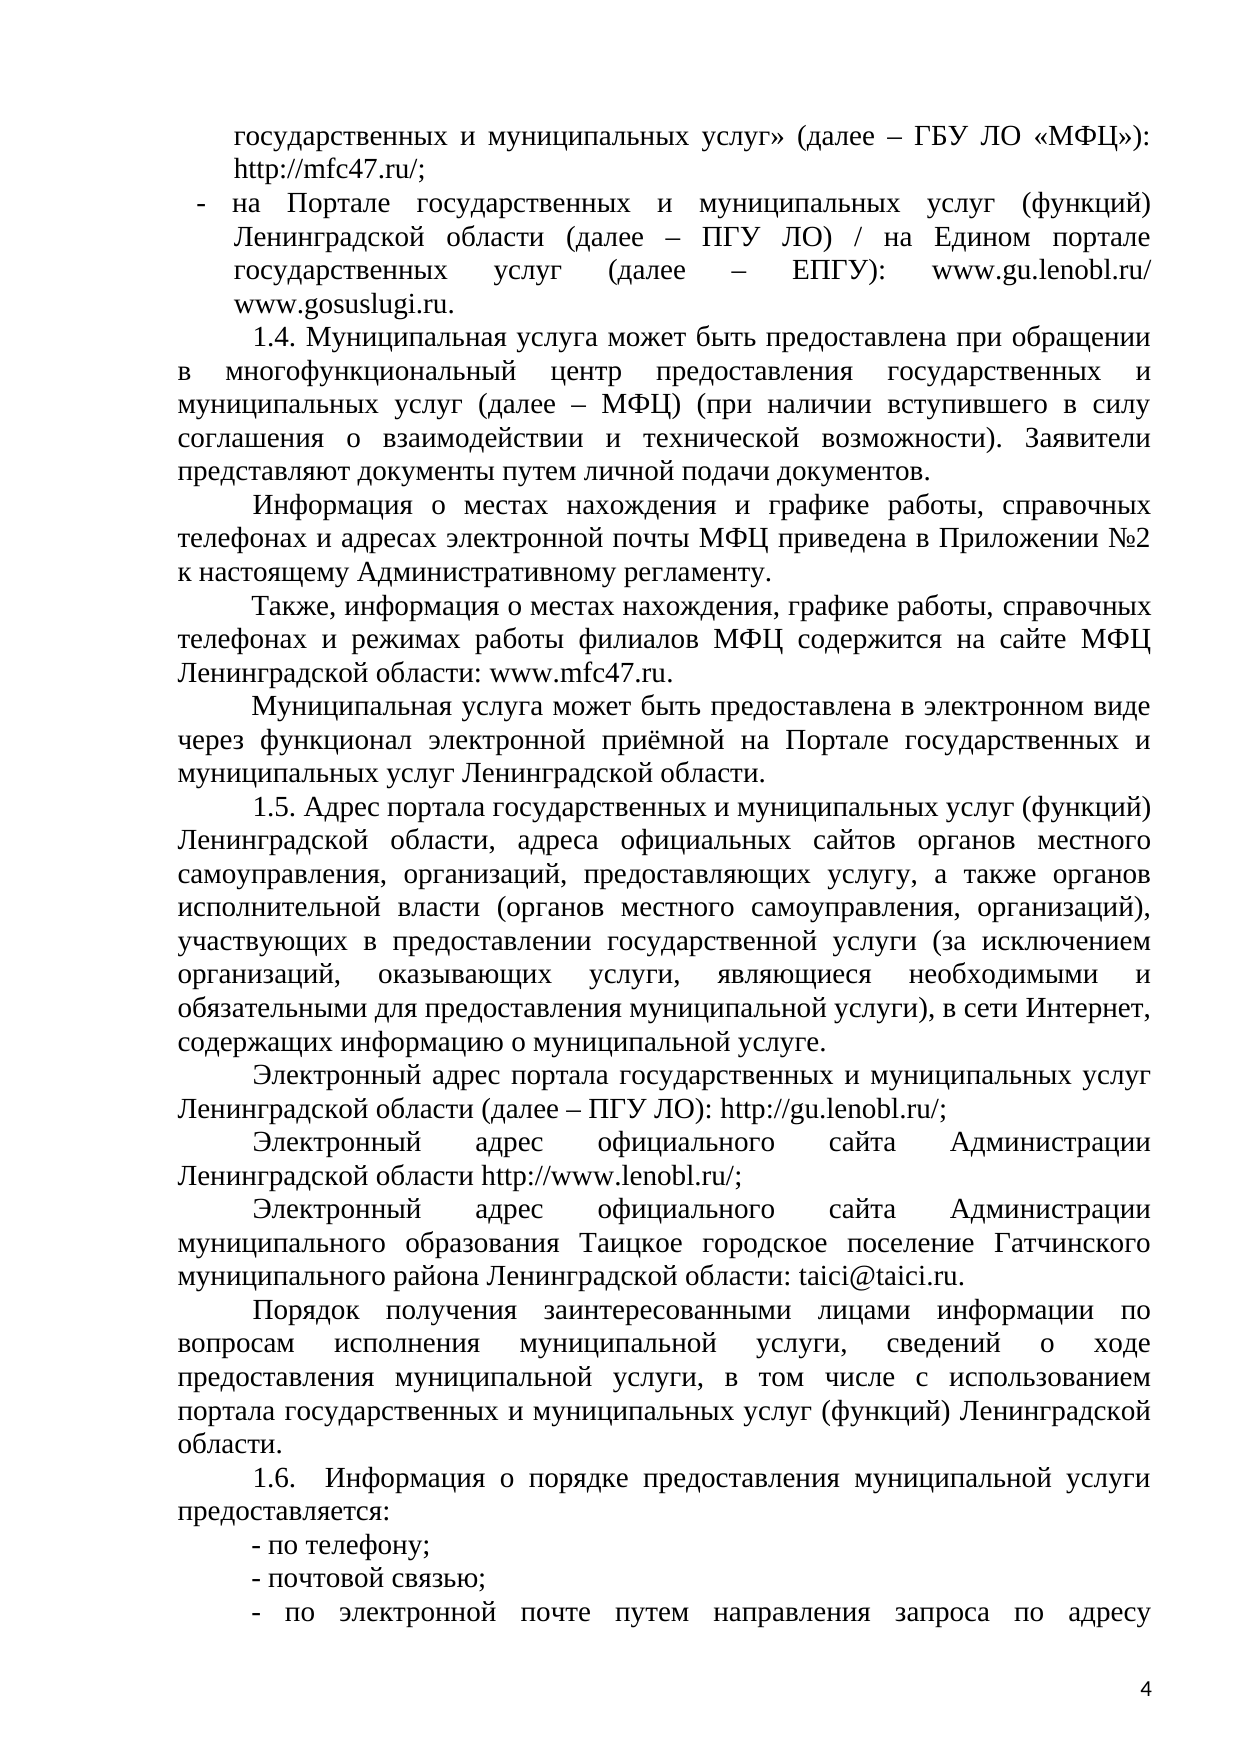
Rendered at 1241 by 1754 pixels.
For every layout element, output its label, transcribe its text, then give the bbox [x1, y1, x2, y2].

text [177, 1594, 1152, 1627]
text Электронный адрес официального сайта Администрации Ленинградской области http://www.lenobl.ru/; [177, 1124, 1152, 1191]
text Муниципальная услуга может быть предоставлена в электронном виде через функционал электронной приёмной на Портале государственных и муниципальных услуг Ленинградской области. [177, 688, 1152, 789]
text Электронный адрес портала государственных и муниципальных услуг Ленинградской области (далее – ПГУ ЛО): http://gu.lenobl.ru/; [177, 1057, 1152, 1124]
text - по телефону; [177, 1527, 1152, 1560]
text Порядок получения заинтересованными лицами информации по вопросам исполнения муниципальной услуги, сведений о ходе предоставления муниципальной услуги, в том числе с использованием портала государственных и муниципальных услуг (функций) Ленинградской области. [177, 1292, 1152, 1460]
text 1.5. Адрес портала государственных и муниципальных услуг (функций) Ленинградской области, адреса официальных сайтов органов местного самоуправления, организаций, предоставляющих услугу, а также органов исполнительной власти (органов местного самоуправления, организаций), участвующих в предоставлении государственной услуги (за исключением организаций, оказывающих услуги, являющиеся необходимыми и обязательными для предоставления муниципальной услуги), в сети Интернет, содержащих информацию о муниципальной услуге. [177, 789, 1152, 1057]
text Электронный адрес официального сайта Администрации муниципального образования Таицкое городское поселение Гатчинского муниципального района Ленинградской области: taici@taici.ru. [177, 1191, 1152, 1292]
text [196, 118, 1152, 185]
text Информация о местах нахождения и графике работы, справочных телефонах и адресах электронной почты МФЦ приведена в Приложении №2 к настоящему Административному регламенту. [177, 487, 1152, 588]
text - на Портале государственных и муниципальных услуг (функций) Ленинградской области (далее – ПГУ ЛО) / на Едином портале государственных услуг (далее – ЕПГУ): www.gu.lenobl.ru/ www.gosuslugi.ru. [196, 185, 1152, 319]
text Также, информация о местах нахождения, графике работы, справочных телефонах и режимах работы филиалов МФЦ содержится на сайте МФЦ Ленинградской области: www.mfc47.ru. [177, 588, 1152, 688]
text 1.6. Информация о порядке предоставления муниципальной услуги предоставляется: [177, 1460, 1152, 1527]
text 1.4. Муниципальная услуга может быть предоставлена при обращении в многофункциональный центр предоставления государственных и муниципальных услуг (далее – МФЦ) (при наличии вступившего в силу соглашения о взаимодействии и технической возможности). Заявители представляют документы путем личной подачи документов. [177, 319, 1152, 487]
text - почтовой связью; [177, 1560, 1152, 1594]
